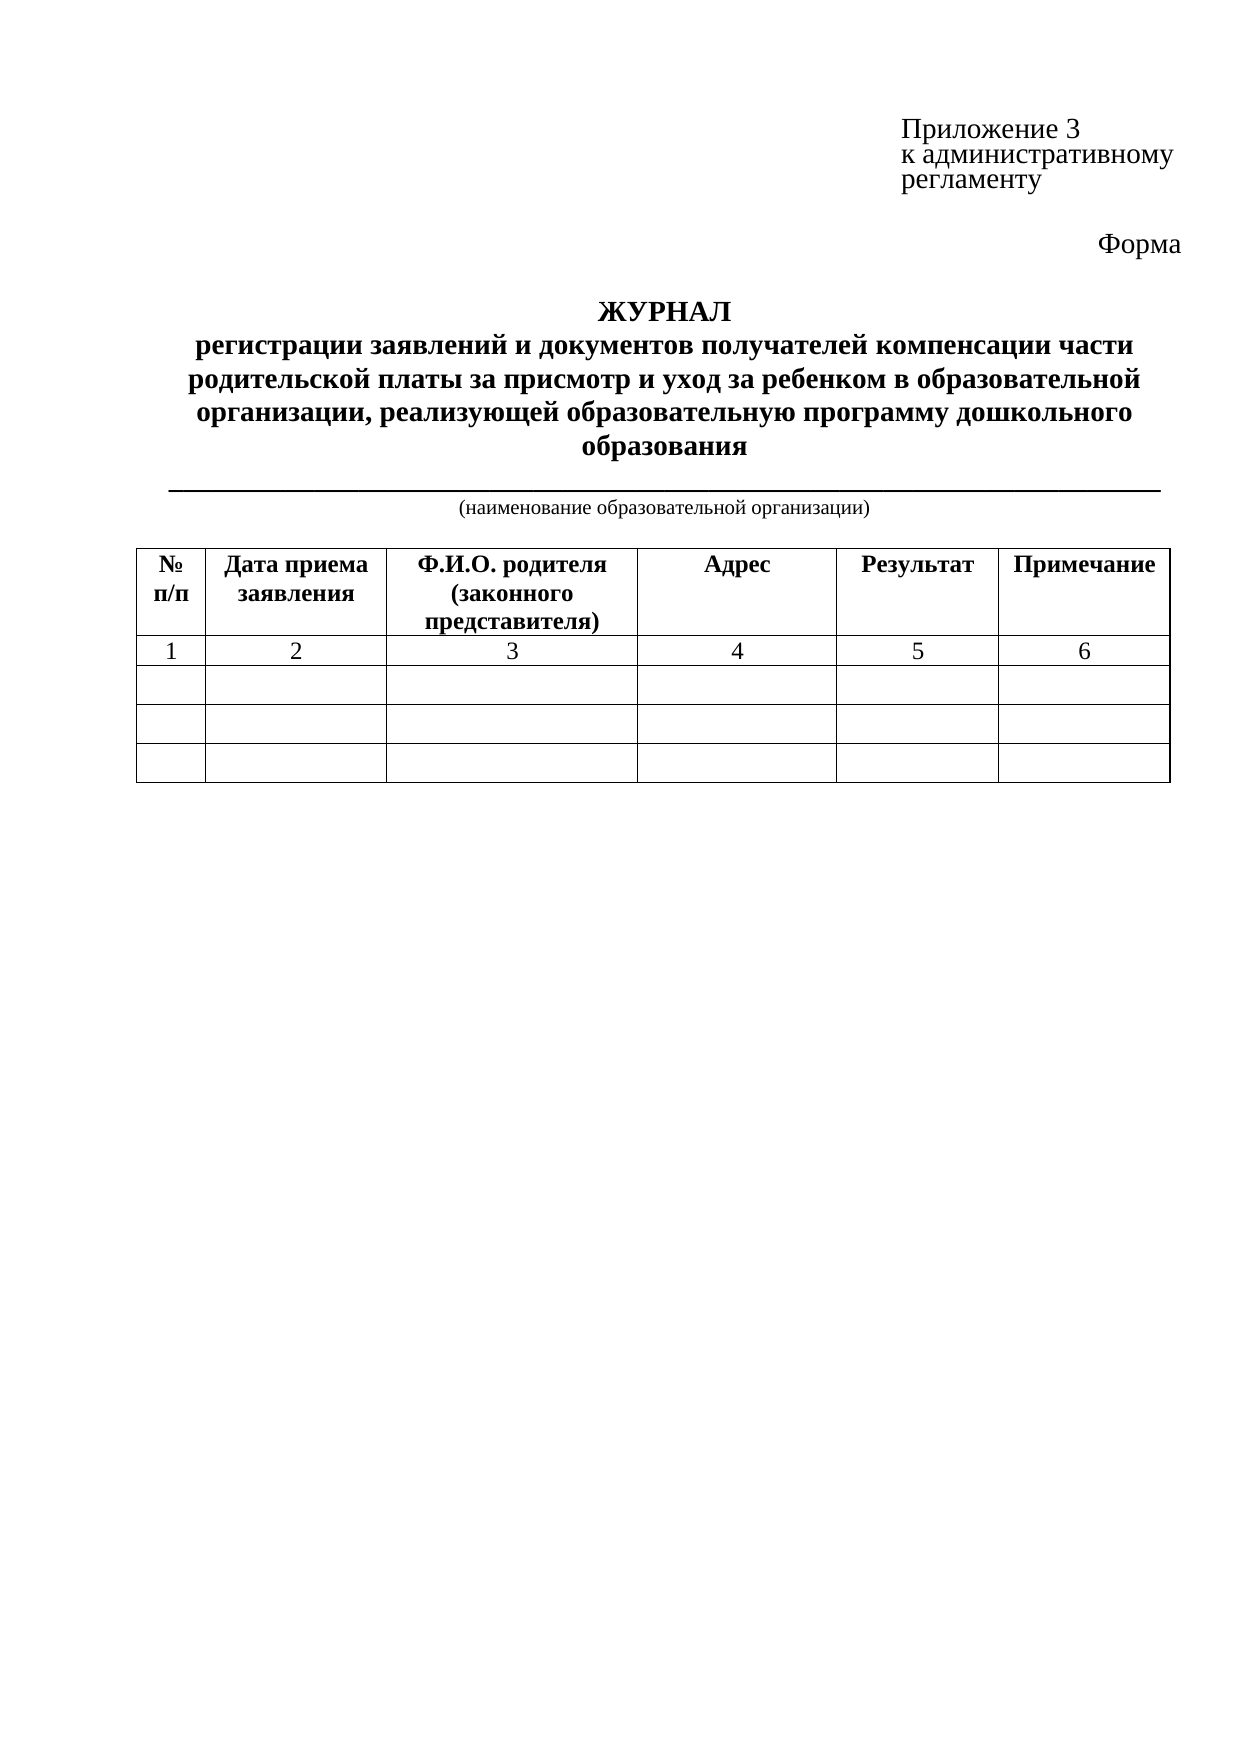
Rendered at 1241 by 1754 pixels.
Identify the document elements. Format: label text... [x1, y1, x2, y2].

table_cell 4 [638, 636, 836, 665]
table_cell [999, 744, 1169, 782]
table_cell [137, 705, 205, 743]
text Форма [148, 227, 1181, 260]
table_header № п/п [137, 549, 205, 635]
table_cell [999, 705, 1169, 743]
text к административному регламенту [901, 143, 1181, 193]
table_cell [638, 744, 836, 782]
table_header Адрес [638, 549, 836, 635]
table_cell [137, 744, 205, 782]
table_cell 6 [999, 636, 1169, 665]
table_header Ф.И.О. родителя (законного представителя) [387, 549, 637, 635]
text регистрации заявлений и документов получателей компенсации части родительской платы за присмотр и уход за ребенком в образовательной организации, реализующей образовательную программу дошкольного образования [148, 327, 1181, 461]
table_header Результат [837, 549, 998, 635]
text (наименование образовательной организации) [148, 495, 1181, 519]
table_cell [387, 744, 637, 782]
table_cell [206, 666, 386, 704]
table_cell [837, 705, 998, 743]
table_cell [137, 666, 205, 704]
table_cell [387, 705, 637, 743]
table_cell [638, 705, 836, 743]
table_cell [206, 744, 386, 782]
table_cell [638, 666, 836, 704]
table_cell [387, 666, 637, 704]
table_cell 5 [837, 636, 998, 665]
table_cell 3 [387, 636, 637, 665]
table_cell [206, 705, 386, 743]
text ЖУРНАЛ [148, 294, 1181, 327]
text Приложение 3 [901, 118, 1181, 143]
table_header Дата приема заявления [206, 549, 386, 635]
table_header Примечание [999, 549, 1169, 635]
table_cell [837, 666, 998, 704]
table_cell [837, 744, 998, 782]
text ____________________________________________________________________ [148, 461, 1181, 495]
table_cell 1 [137, 636, 205, 665]
table_cell 2 [206, 636, 386, 665]
table_cell [999, 666, 1169, 704]
